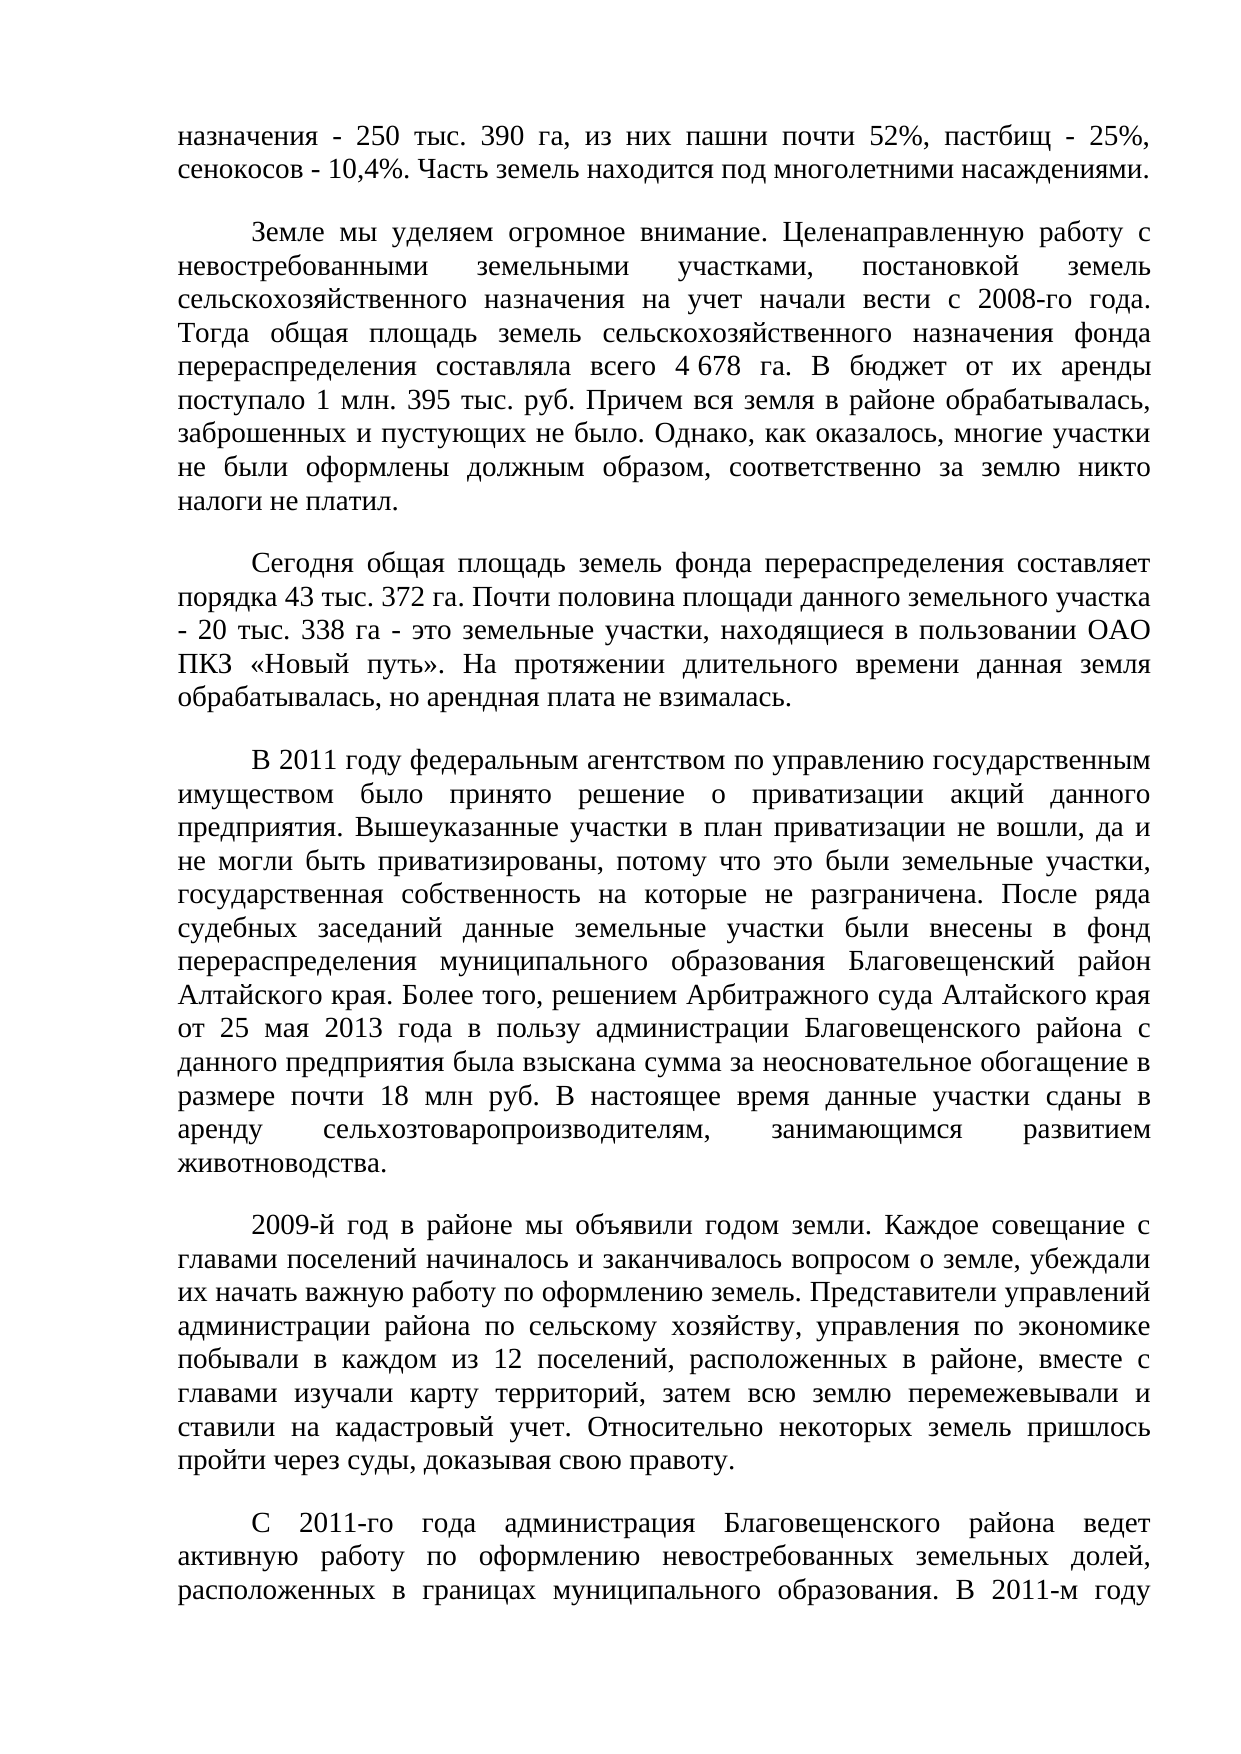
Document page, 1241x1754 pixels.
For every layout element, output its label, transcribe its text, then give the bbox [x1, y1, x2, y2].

text 2009-й год в районе мы объявили годом земли. Каждое совещание с главами поселений начиналось и заканчивалось вопросом о земле, убеждали их начать важную работу по оформлению земель. Представители управлений администрации района по сельскому хозяйству, управления по экономике побывали в каждом из 12 поселений, расположенных в районе, вместе с главами изучали карту территорий, затем всю землю перемежевывали и ставили на кадастровый учет. Относительно некоторых земель пришлось пройти через суды, доказывая свою правоту. [177, 1207, 1152, 1476]
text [177, 118, 1152, 185]
text Сегодня общая площадь земель фонда перераспределения составляет порядка 43 тыс. 372 га. Почти половина площади данного земельного участка - 20 тыс. 338 га - это земельные участки, находящиеся в пользовании ОАО ПКЗ «Новый путь». На протяжении длительного времени данная земля обрабатывалась, но арендная плата не взималась. [177, 545, 1152, 713]
text В 2011 году федеральным агентством по управлению государственным имуществом было принято решение о приватизации акций данного предприятия. Вышеуказанные участки в план приватизации не вошли, да и не могли быть приватизированы, потому что это были земельные участки, государственная собственность на которые не разграничена. После ряда судебных заседаний данные земельные участки были внесены в фонд перераспределения муниципального образования Благовещенский район Алтайского края. Более того, решением Арбитражного суда Алтайского края от 25 мая 2013 года в пользу администрации Благовещенского района с данного предприятия была взыскана сумма за неосновательное обогащение в размере почти 18 млн руб. В настоящее время данные участки сданы в аренду сельхозтоваропроизводителям, занимающимся развитием животноводства. [177, 742, 1152, 1178]
text Земле мы уделяем огромное внимание. Целенаправленную работу с невостребованными земельными участками, постановкой земель сельскохозяйственного назначения на учет начали вести с 2008-го года. Тогда общая площадь земель сельскохозяйственного назначения фонда перераспределения составляла всего 4 678 га. В бюджет от их аренды поступало 1 млн. 395 тыс. руб. Причем вся земля в районе обрабатывалась, заброшенных и пустующих не было. Однако, как оказалось, многие участки не были оформлены должным образом, соответственно за землю никто налоги не платил. [177, 214, 1152, 516]
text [177, 1505, 1152, 1606]
